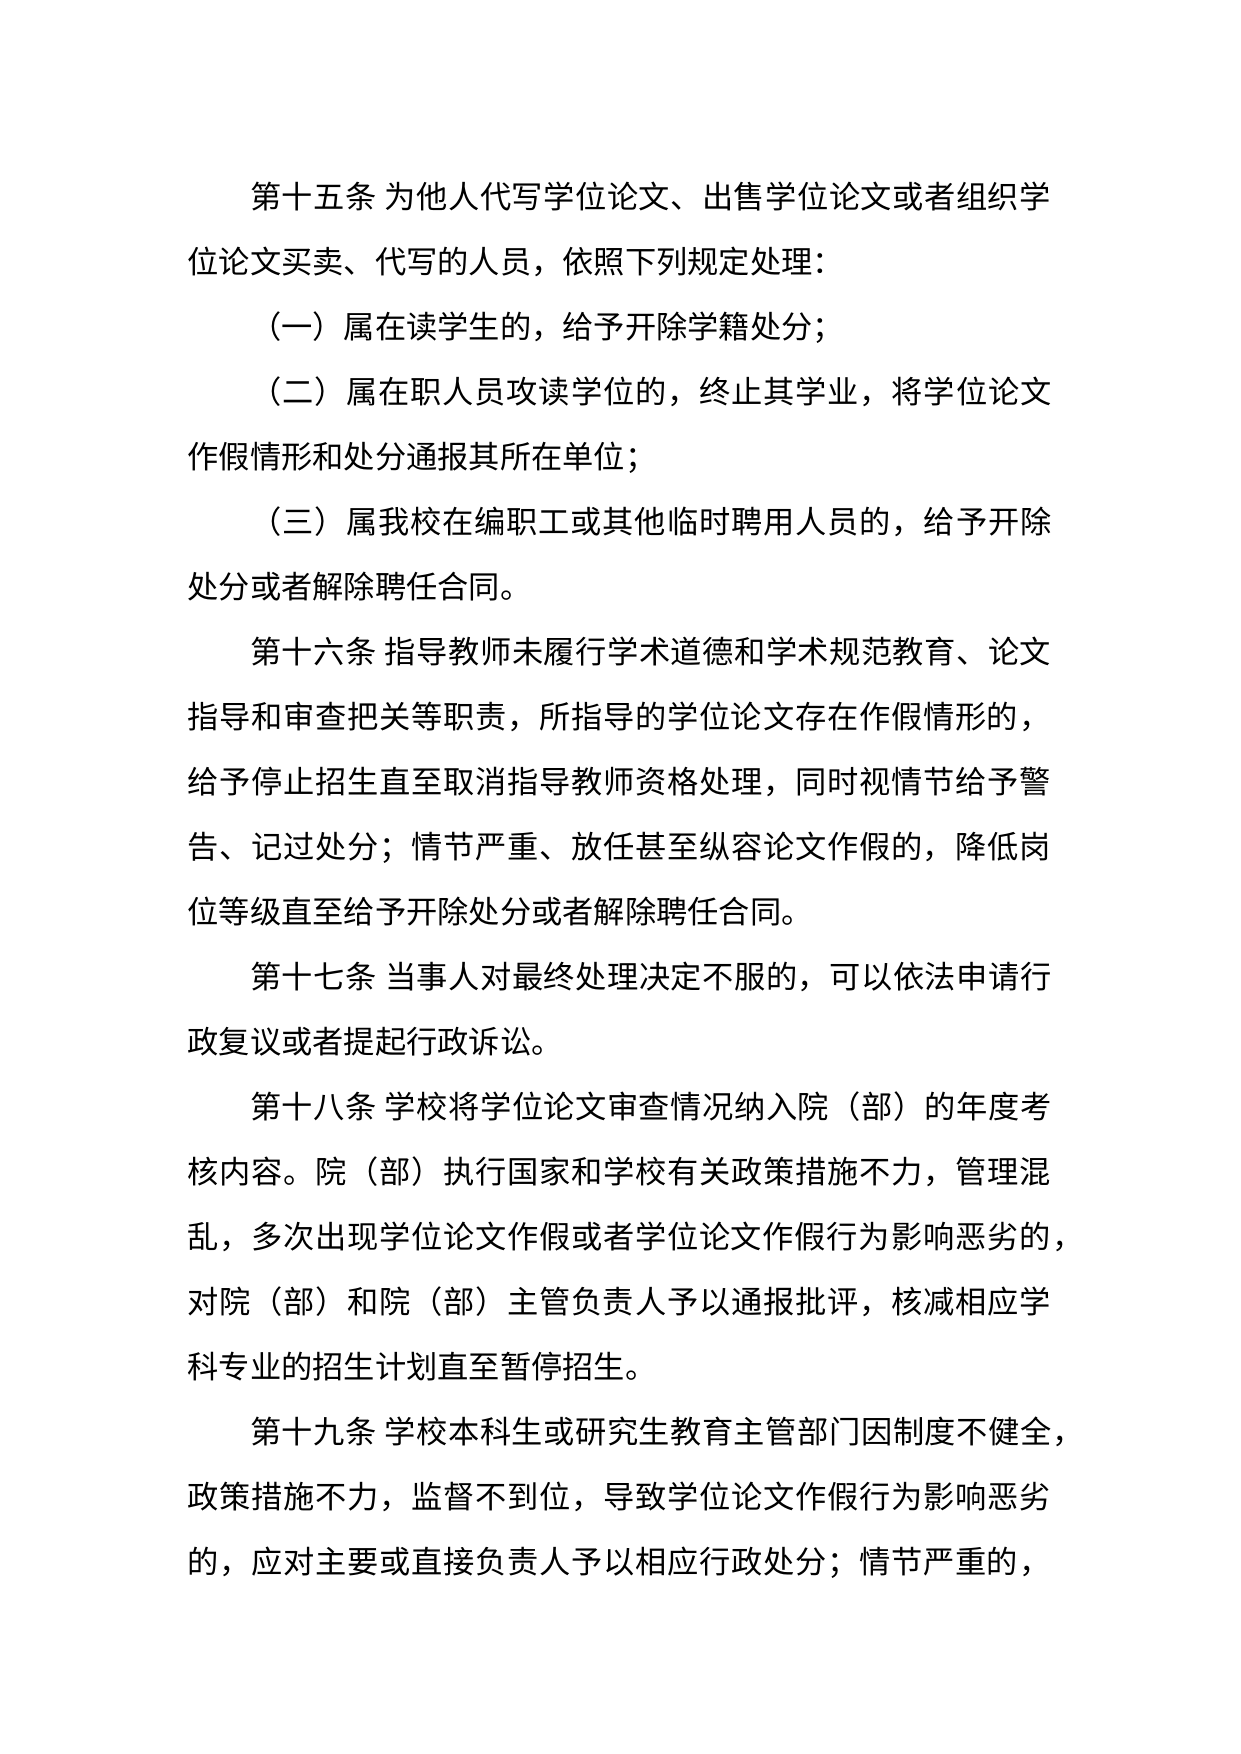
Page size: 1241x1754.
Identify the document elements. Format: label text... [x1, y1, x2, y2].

text （二）属在职人员攻读学位的，终止其学业，将学位论文作假情形和处分通报其所在单位； [187, 357, 1053, 487]
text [187, 1397, 1053, 1592]
text 第十五条 为他人代写学位论文、出售学位论文或者组织学位论文买卖、代写的人员，依照下列规定处理： [187, 162, 1053, 292]
text （一）属在读学生的，给予开除学籍处分； [187, 292, 1053, 357]
text 第十七条 当事人对最终处理决定不服的，可以依法申请行政复议或者提起行政诉讼。 [187, 942, 1053, 1072]
text 第十六条 指导教师未履行学术道德和学术规范教育、论文指导和审查把关等职责，所指导的学位论文存在作假情形的，给予停止招生直至取消指导教师资格处理，同时视情节给予警告、记过处分；情节严重、放任甚至纵容论文作假的，降低岗位等级直至给予开除处分或者解除聘任合同。 [187, 617, 1053, 942]
text （三）属我校在编职工或其他临时聘用人员的，给予开除处分或者解除聘任合同。 [187, 487, 1053, 617]
text 第十八条 学校将学位论文审查情况纳入院（部）的年度考核内容。院（部）执行国家和学校有关政策措施不力，管理混乱，多次出现学位论文作假或者学位论文作假行为影响恶劣的，对院（部）和院（部）主管负责人予以通报批评，核减相应学科专业的招生计划直至暂停招生。 [187, 1072, 1053, 1397]
